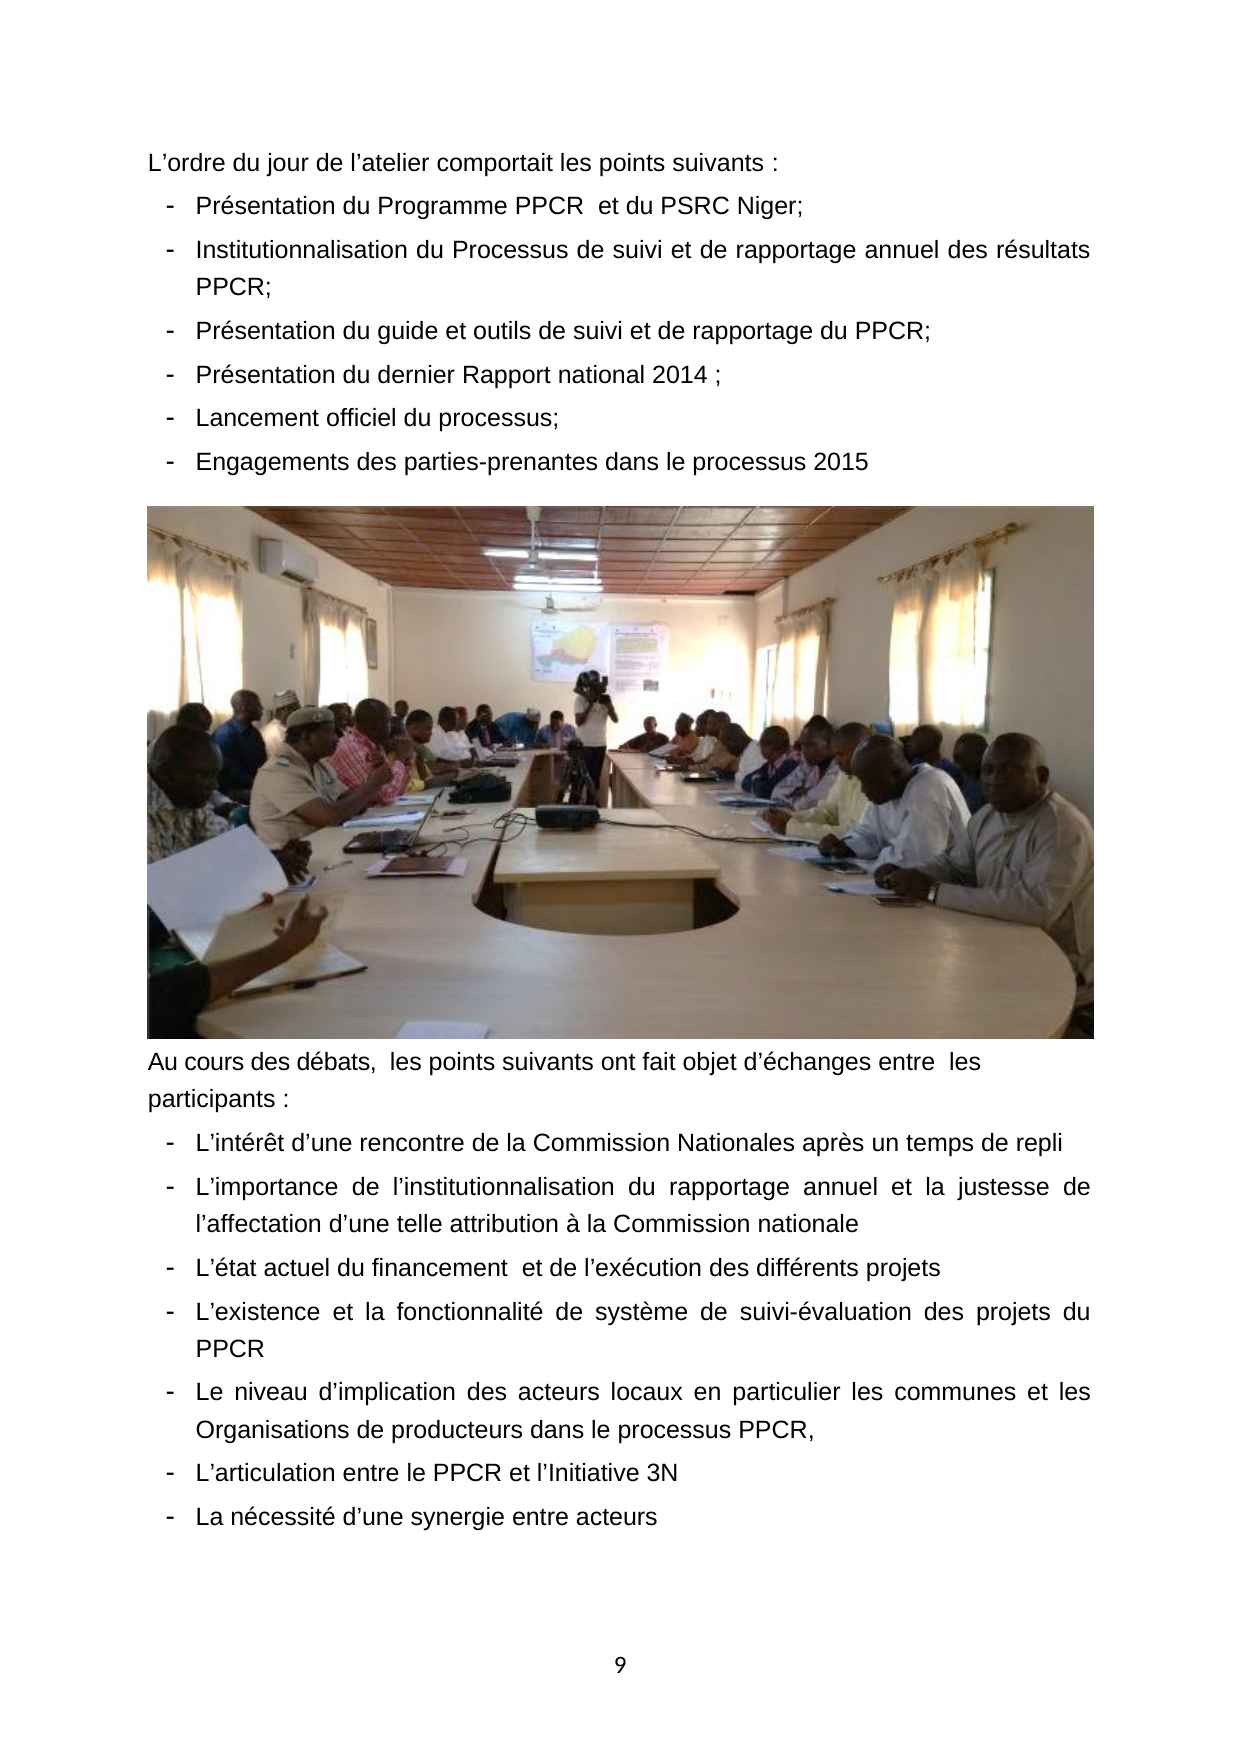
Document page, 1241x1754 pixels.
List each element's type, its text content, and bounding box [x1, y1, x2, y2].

list L’intérêt d’une rencontre de la Commission Nationales après un temps de repli [166, 1128, 1093, 1157]
list Institutionnalisation du Processus de suivi et de rapportage annuel des résultats PPCR; [166, 235, 1093, 301]
list Présentation du guide et outils de suivi et de rapportage du PPCR; [166, 316, 1093, 345]
list L’existence et la fonctionnalité de système de suivi-évaluation des projets du PPCR [166, 1296, 1093, 1363]
list Lancement officiel du processus; [166, 403, 1093, 432]
text Au cours des débats, les points suivants ont fait objet d’échanges entre les participants : [148, 1047, 1093, 1113]
list Le niveau d’implication des acteurs locaux en particulier les communes et les Organisations de producteurs dans le processus PPCR, [166, 1377, 1093, 1443]
list L’articulation entre le PPCR et l’Initiative 3N [166, 1458, 1093, 1487]
list L’importance de l’institutionnalisation du rapportage annuel et la justesse de l’affectation d’une telle attribution à la Commission nationale [166, 1172, 1093, 1238]
list L’état actuel du financement et de l’exécution des différents projets [166, 1253, 1093, 1282]
list Présentation du Programme PPCR et du PSRC Niger; [166, 191, 1093, 220]
list Présentation du dernier Rapport national 2014 ; [166, 359, 1093, 388]
list Engagements des parties-prenantes dans le processus 2015 [166, 447, 1093, 476]
picture [147, 506, 1094, 1039]
text L’ordre du jour de l’atelier comportait les points suivants : [148, 148, 1093, 176]
list La nécessité d’une synergie entre acteurs [166, 1502, 1093, 1531]
